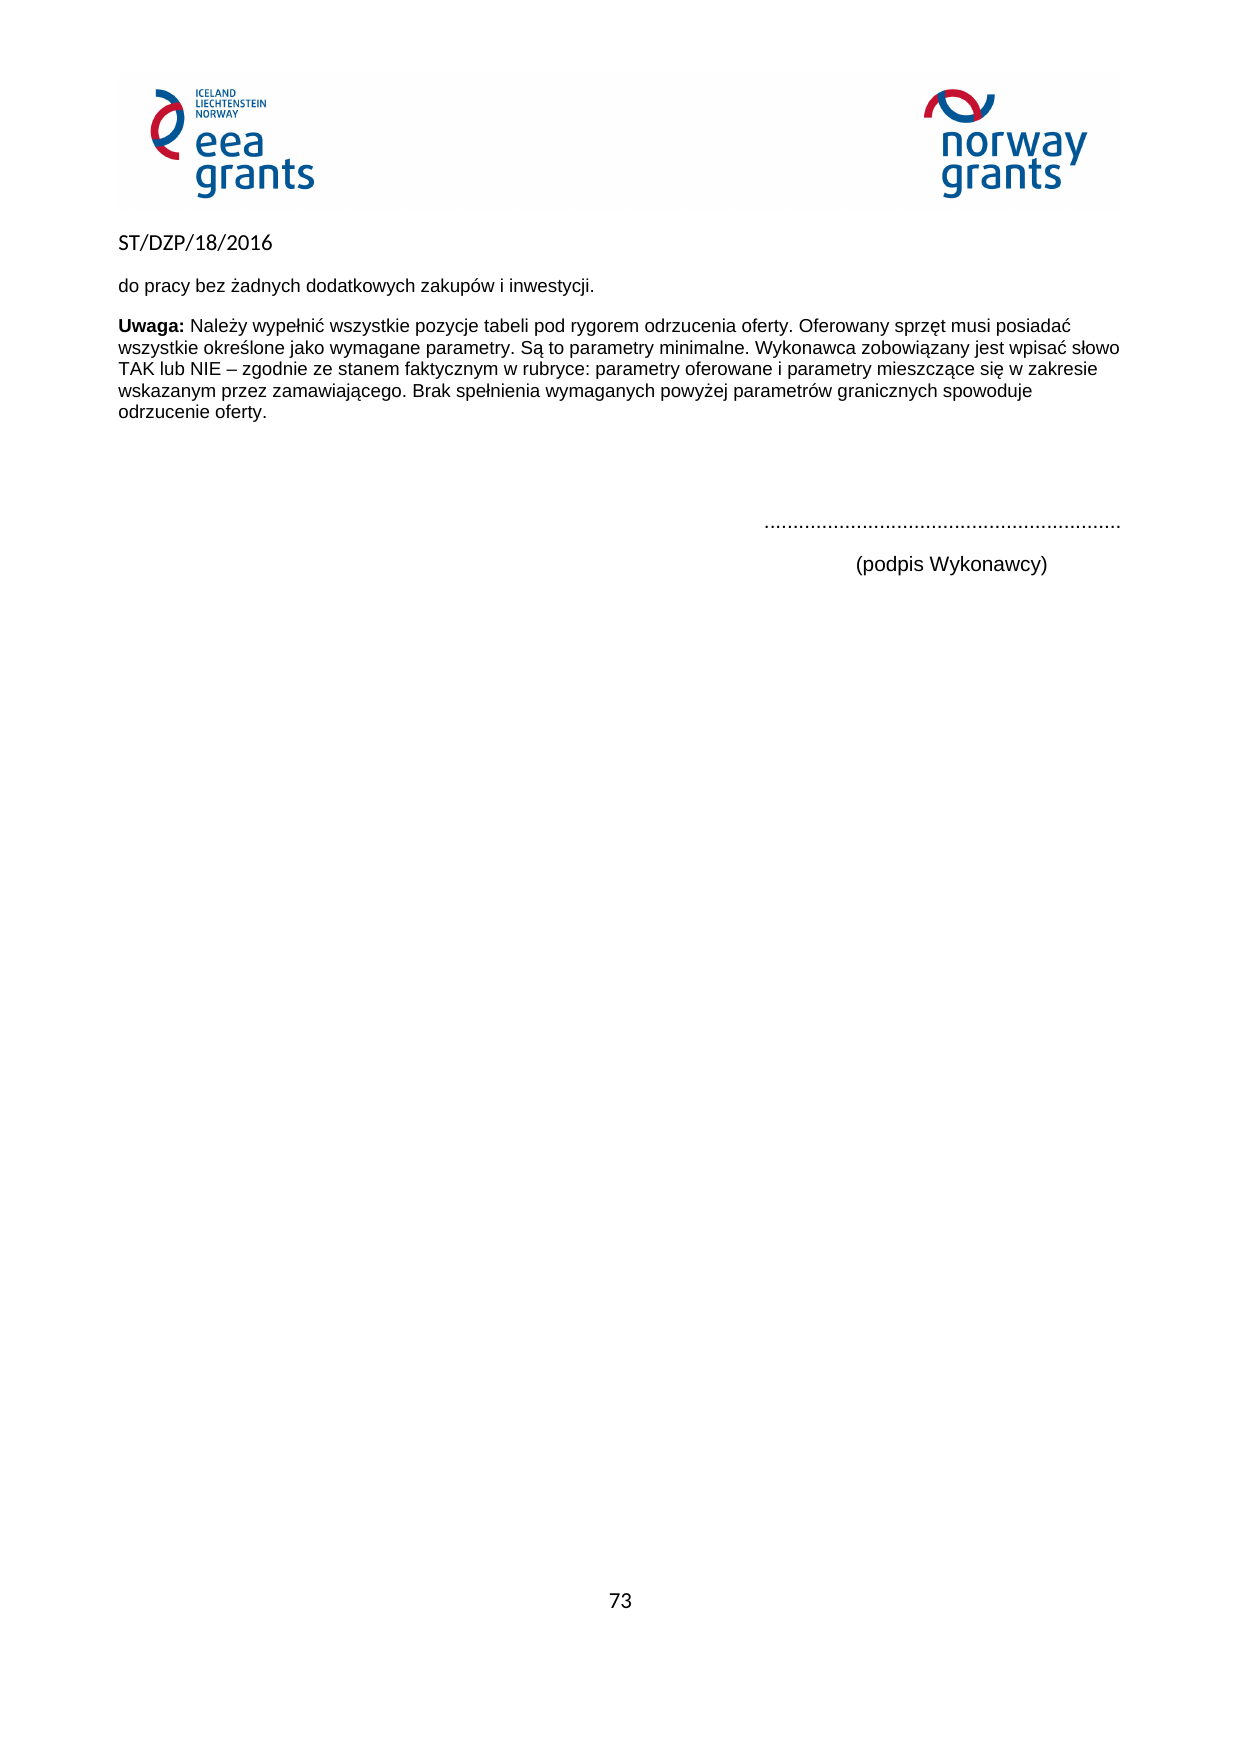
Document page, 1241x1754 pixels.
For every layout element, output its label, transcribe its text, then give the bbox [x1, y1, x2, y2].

text (podpis Wykonawcy) [118, 552, 1122, 576]
text Uwaga: Należy wypełnić wszystkie pozycje tabeli pod rygorem odrzucenia oferty. Oferowany sprzęt musi posiadać wszystkie określone jako wymagane parametry. Są to parametry minimalne. Wykonawca zobowiązany jest wpisać słowo TAK lub NIE – zgodnie ze stanem faktycznym w rubryce: parametry oferowane i parametry mieszczące się w zakresie wskazanym przez zamawiającego. Brak spełnienia wymaganych powyżej parametrów granicznych spowoduje odrzucenie oferty. [118, 315, 1122, 423]
picture [118, 73, 1120, 210]
text .............................................................. [156, 509, 1122, 533]
